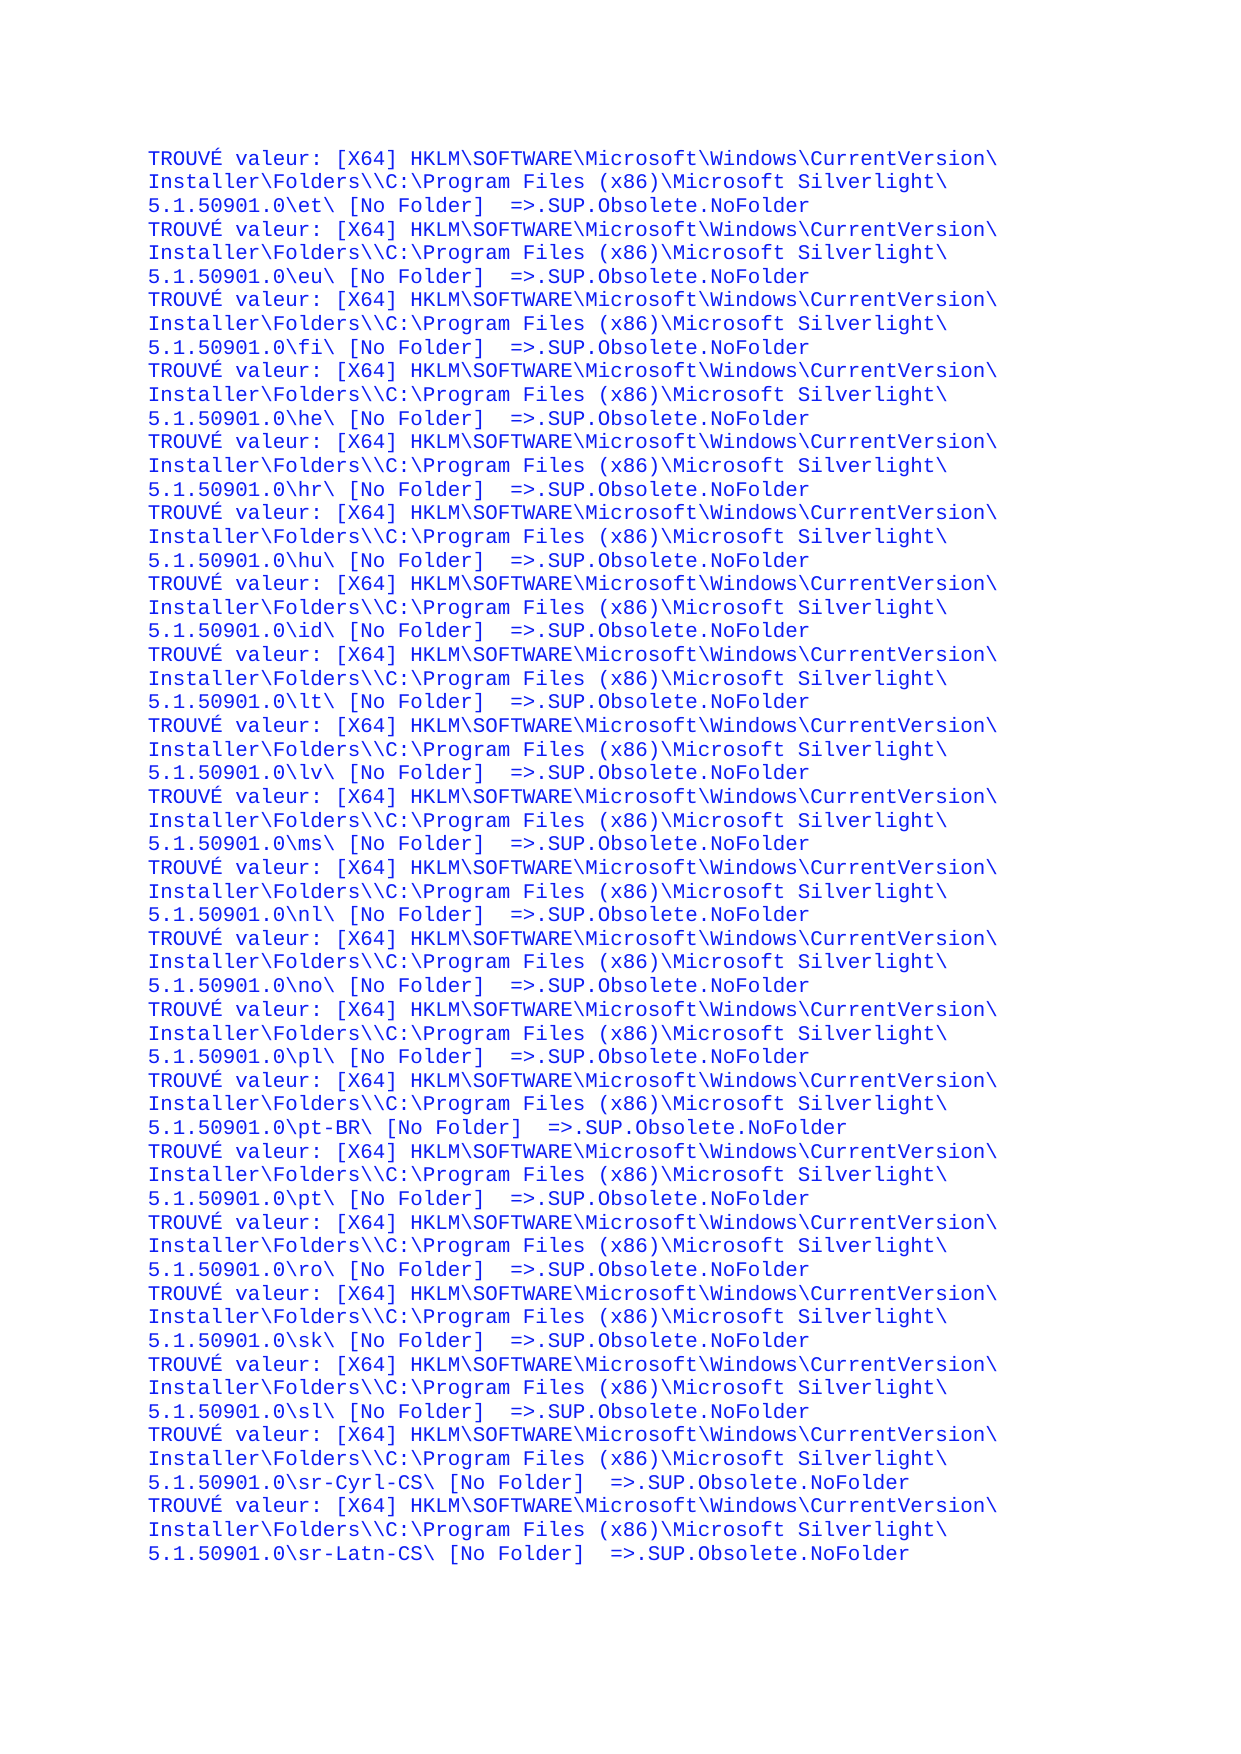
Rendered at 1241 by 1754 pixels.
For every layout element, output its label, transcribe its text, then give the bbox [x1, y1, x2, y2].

text TROUVÉ valeur: [X64] HKLM\SOFTWARE\Microsoft\Windows\CurrentVersion\Installer\Folders\\C:\Program Files (x86)\Microsoft Silverlight\5.1.50901.0\sr-Latn-CS\ [No Folder] =>.SUP.Obsolete.NoFolder [148, 1495, 1093, 1566]
text TROUVÉ valeur: [X64] HKLM\SOFTWARE\Microsoft\Windows\CurrentVersion\Installer\Folders\\C:\Program Files (x86)\Microsoft Silverlight\5.1.50901.0\id\ [No Folder] =>.SUP.Obsolete.NoFolder [148, 573, 1093, 644]
text TROUVÉ valeur: [X64] HKLM\SOFTWARE\Microsoft\Windows\CurrentVersion\Installer\Folders\\C:\Program Files (x86)\Microsoft Silverlight\5.1.50901.0\he\ [No Folder] =>.SUP.Obsolete.NoFolder [148, 360, 1093, 431]
text TROUVÉ valeur: [X64] HKLM\SOFTWARE\Microsoft\Windows\CurrentVersion\Installer\Folders\\C:\Program Files (x86)\Microsoft Silverlight\5.1.50901.0\lv\ [No Folder] =>.SUP.Obsolete.NoFolder [148, 715, 1093, 786]
text TROUVÉ valeur: [X64] HKLM\SOFTWARE\Microsoft\Windows\CurrentVersion\Installer\Folders\\C:\Program Files (x86)\Microsoft Silverlight\5.1.50901.0\pl\ [No Folder] =>.SUP.Obsolete.NoFolder [148, 999, 1093, 1070]
text TROUVÉ valeur: [X64] HKLM\SOFTWARE\Microsoft\Windows\CurrentVersion\Installer\Folders\\C:\Program Files (x86)\Microsoft Silverlight\5.1.50901.0\pt-BR\ [No Folder] =>.SUP.Obsolete.NoFolder [148, 1070, 1093, 1141]
text TROUVÉ valeur: [X64] HKLM\SOFTWARE\Microsoft\Windows\CurrentVersion\Installer\Folders\\C:\Program Files (x86)\Microsoft Silverlight\5.1.50901.0\et\ [No Folder] =>.SUP.Obsolete.NoFolder [148, 148, 1093, 218]
text TROUVÉ valeur: [X64] HKLM\SOFTWARE\Microsoft\Windows\CurrentVersion\Installer\Folders\\C:\Program Files (x86)\Microsoft Silverlight\5.1.50901.0\pt\ [No Folder] =>.SUP.Obsolete.NoFolder [148, 1141, 1093, 1212]
text TROUVÉ valeur: [X64] HKLM\SOFTWARE\Microsoft\Windows\CurrentVersion\Installer\Folders\\C:\Program Files (x86)\Microsoft Silverlight\5.1.50901.0\eu\ [No Folder] =>.SUP.Obsolete.NoFolder [148, 218, 1093, 289]
text TROUVÉ valeur: [X64] HKLM\SOFTWARE\Microsoft\Windows\CurrentVersion\Installer\Folders\\C:\Program Files (x86)\Microsoft Silverlight\5.1.50901.0\hr\ [No Folder] =>.SUP.Obsolete.NoFolder [148, 431, 1093, 502]
text TROUVÉ valeur: [X64] HKLM\SOFTWARE\Microsoft\Windows\CurrentVersion\Installer\Folders\\C:\Program Files (x86)\Microsoft Silverlight\5.1.50901.0\lt\ [No Folder] =>.SUP.Obsolete.NoFolder [148, 644, 1093, 715]
text TROUVÉ valeur: [X64] HKLM\SOFTWARE\Microsoft\Windows\CurrentVersion\Installer\Folders\\C:\Program Files (x86)\Microsoft Silverlight\5.1.50901.0\nl\ [No Folder] =>.SUP.Obsolete.NoFolder [148, 857, 1093, 928]
text TROUVÉ valeur: [X64] HKLM\SOFTWARE\Microsoft\Windows\CurrentVersion\Installer\Folders\\C:\Program Files (x86)\Microsoft Silverlight\5.1.50901.0\sl\ [No Folder] =>.SUP.Obsolete.NoFolder [148, 1353, 1093, 1424]
text TROUVÉ valeur: [X64] HKLM\SOFTWARE\Microsoft\Windows\CurrentVersion\Installer\Folders\\C:\Program Files (x86)\Microsoft Silverlight\5.1.50901.0\ro\ [No Folder] =>.SUP.Obsolete.NoFolder [148, 1212, 1093, 1283]
text TROUVÉ valeur: [X64] HKLM\SOFTWARE\Microsoft\Windows\CurrentVersion\Installer\Folders\\C:\Program Files (x86)\Microsoft Silverlight\5.1.50901.0\hu\ [No Folder] =>.SUP.Obsolete.NoFolder [148, 502, 1093, 573]
text TROUVÉ valeur: [X64] HKLM\SOFTWARE\Microsoft\Windows\CurrentVersion\Installer\Folders\\C:\Program Files (x86)\Microsoft Silverlight\5.1.50901.0\ms\ [No Folder] =>.SUP.Obsolete.NoFolder [148, 786, 1093, 857]
text TROUVÉ valeur: [X64] HKLM\SOFTWARE\Microsoft\Windows\CurrentVersion\Installer\Folders\\C:\Program Files (x86)\Microsoft Silverlight\5.1.50901.0\sr-Cyrl-CS\ [No Folder] =>.SUP.Obsolete.NoFolder [148, 1424, 1093, 1495]
text TROUVÉ valeur: [X64] HKLM\SOFTWARE\Microsoft\Windows\CurrentVersion\Installer\Folders\\C:\Program Files (x86)\Microsoft Silverlight\5.1.50901.0\sk\ [No Folder] =>.SUP.Obsolete.NoFolder [148, 1283, 1093, 1353]
text TROUVÉ valeur: [X64] HKLM\SOFTWARE\Microsoft\Windows\CurrentVersion\Installer\Folders\\C:\Program Files (x86)\Microsoft Silverlight\5.1.50901.0\no\ [No Folder] =>.SUP.Obsolete.NoFolder [148, 928, 1093, 999]
text TROUVÉ valeur: [X64] HKLM\SOFTWARE\Microsoft\Windows\CurrentVersion\Installer\Folders\\C:\Program Files (x86)\Microsoft Silverlight\5.1.50901.0\fi\ [No Folder] =>.SUP.Obsolete.NoFolder [148, 289, 1093, 360]
